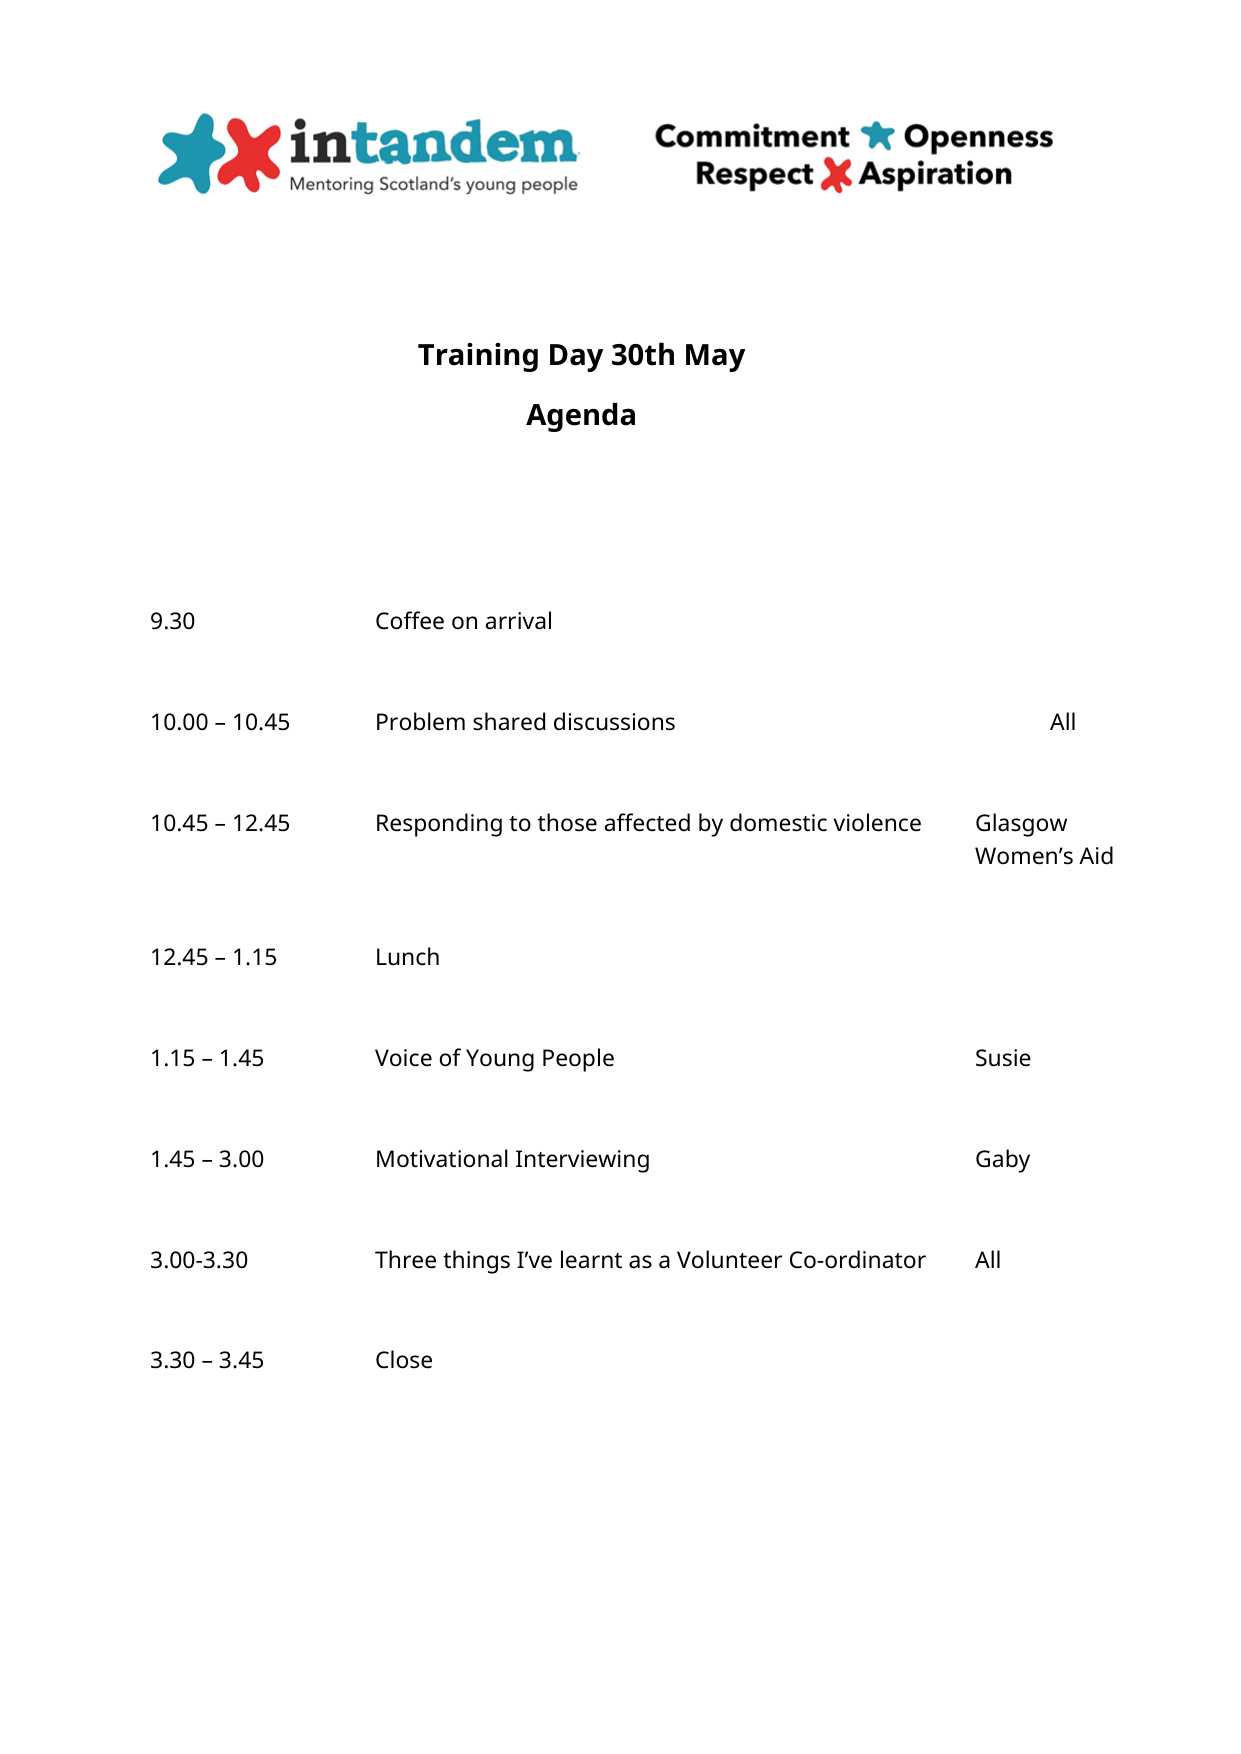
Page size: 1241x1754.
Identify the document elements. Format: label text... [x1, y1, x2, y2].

text 10.00 – 10.45 Problem shared discussions All [150, 706, 1107, 737]
text 12.45 – 1.15 Lunch [150, 941, 1013, 972]
text 3.30 – 3.45 Close [150, 1344, 1107, 1376]
picture [150, 73, 1090, 234]
text 1.15 – 1.45 Voice of Young People Susie [150, 1042, 1107, 1073]
text 9.30 Coffee on arrival [150, 605, 1013, 636]
text Training Day 30th May [150, 334, 1013, 374]
text 3.00-3.30 Three things I’ve learnt as a Volunteer Co-ordinator All [150, 1243, 1107, 1275]
text Agenda [150, 394, 1013, 434]
text 1.45 – 3.00 Motivational Interviewing Gaby [150, 1143, 1107, 1174]
text 10.45 – 12.45 Responding to those affected by domestic violence Glasgow Women’s Aid [150, 806, 1169, 871]
